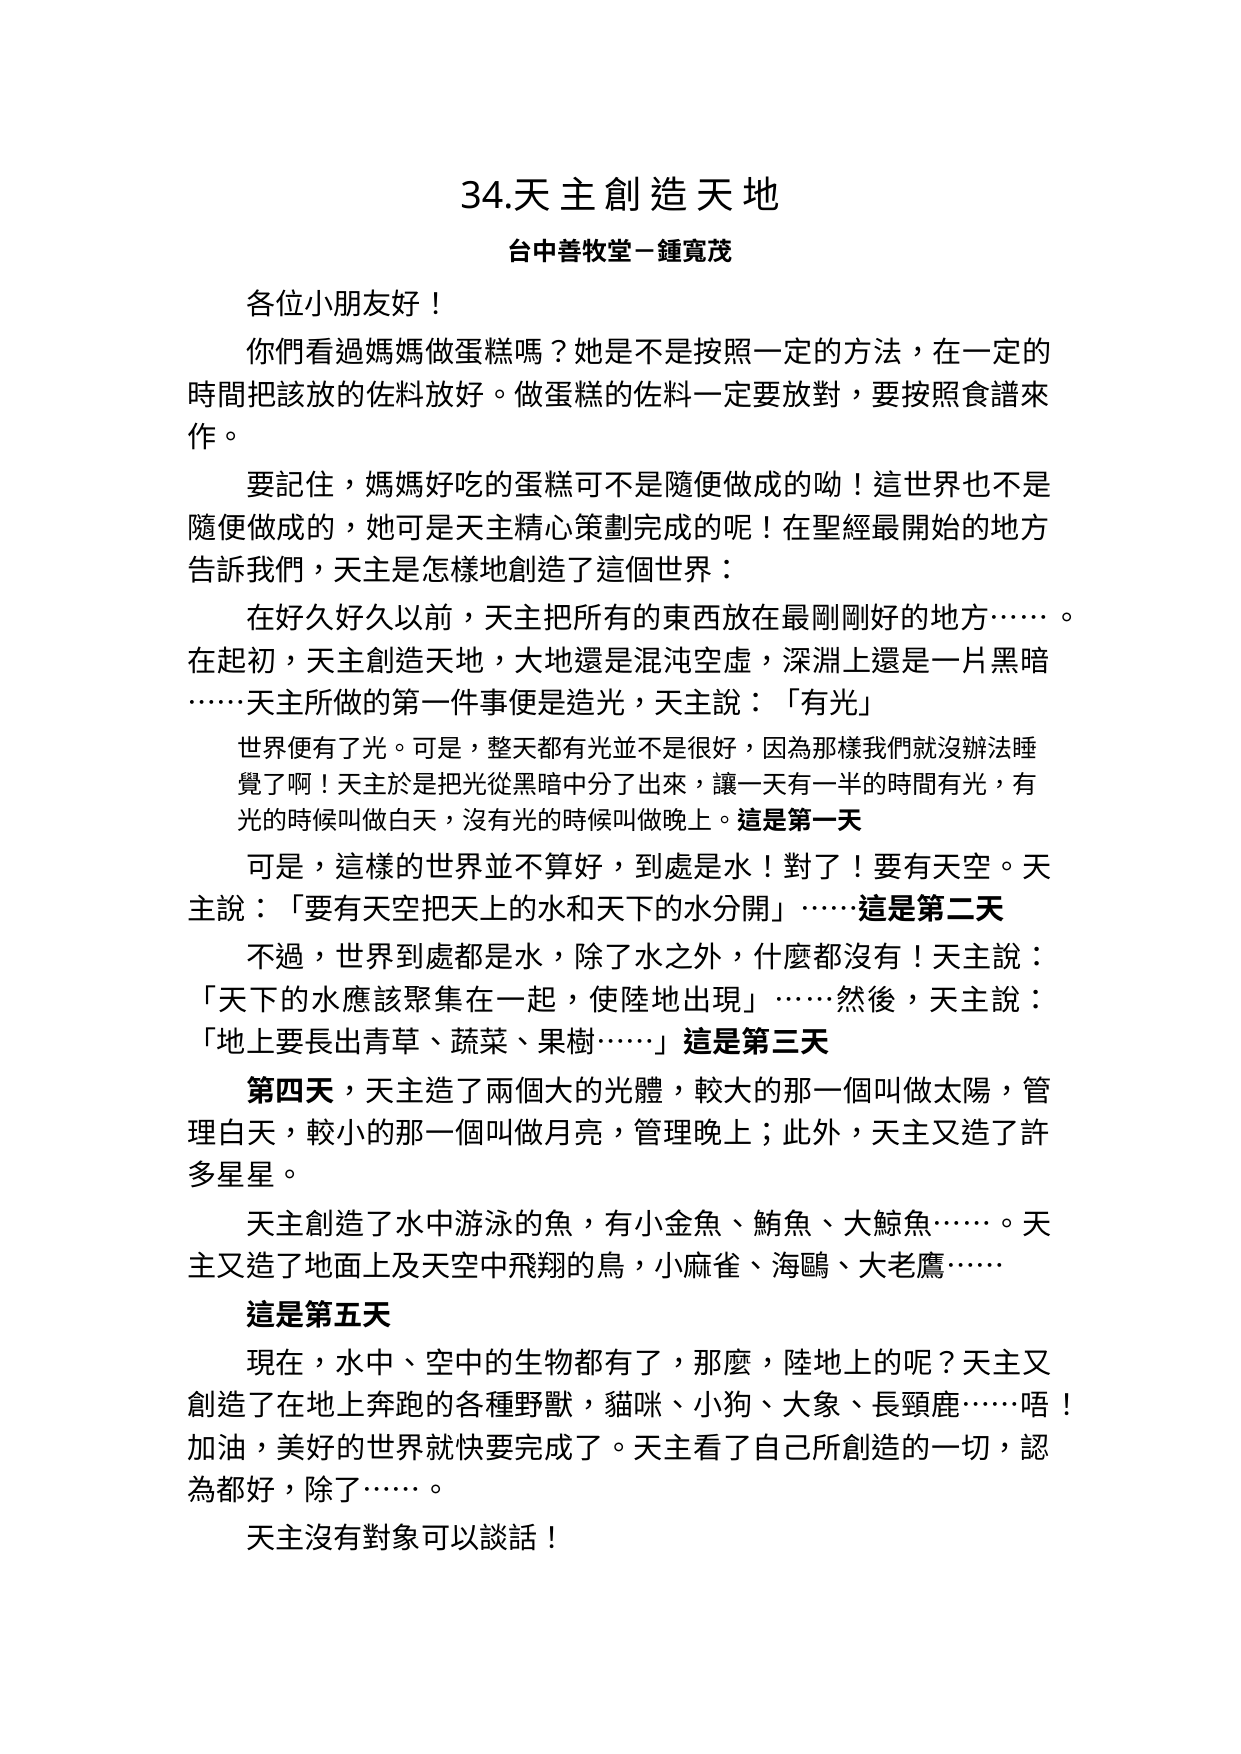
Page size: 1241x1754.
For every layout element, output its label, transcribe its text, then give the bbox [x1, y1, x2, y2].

text 要記住，媽媽好吃的蛋糕可不是隨便做成的呦！這世界也不是隨便做成的，她可是天主精心策劃完成的呢！在聖經最開始的地方告訴我們，天主是怎樣地創造了這個世界： [187, 462, 1053, 589]
text 台中善牧堂－鍾寬茂 [187, 231, 1053, 268]
text 34.天 主 創 造 天 地 [187, 164, 1053, 219]
text 現在，水中、空中的生物都有了，那麼，陸地上的呢？天主又創造了在地上奔跑的各種野獸，貓咪、小狗、大象、長頸鹿……唔！加油，美好的世界就快要完成了。天主看了自己所創造的一切，認為都好，除了……。 [187, 1339, 1053, 1509]
text 天主創造了水中游泳的魚，有小金魚、鮪魚、大鯨魚……。天主又造了地面上及天空中飛翔的鳥，小麻雀、海鷗、大老鷹…… [187, 1200, 1053, 1285]
text 世界便有了光。可是，整天都有光並不是很好，因為那樣我們就沒辦法睡覺了啊！天主於是把光從黑暗中分了出來，讓一天有一半的時間有光，有光的時候叫做白天，沒有光的時候叫做晚上。這是第一天 [237, 728, 1053, 837]
text 可是，這樣的世界並不算好，到處是水！對了！要有天空。天主說：「要有天空把天上的水和天下的水分開」……這是第二天 [187, 843, 1053, 928]
text 不過，世界到處都是水，除了水之外，什麼都沒有！天主說：「天下的水應該聚集在一起，使陸地出現」……然後，天主說：「地上要長出青草、蔬菜、果樹……」這是第三天 [187, 934, 1053, 1061]
text 天主沒有對象可以談話！ [187, 1515, 1053, 1557]
text 這是第五天 [187, 1291, 1053, 1333]
text 各位小朋友好！ [187, 280, 1053, 322]
text 你們看過媽媽做蛋糕嗎？她是不是按照一定的方法，在一定的時間把該放的佐料放好。做蛋糕的佐料一定要放對，要按照食譜來作。 [187, 329, 1053, 456]
text 在好久好久以前，天主把所有的東西放在最剛剛好的地方……。在起初，天主創造天地，大地還是混沌空虛，深淵上還是一片黑暗……天主所做的第一件事便是造光，天主說：「有光」 [187, 595, 1053, 722]
text 第四天，天主造了兩個大的光體，較大的那一個叫做太陽，管理白天，較小的那一個叫做月亮，管理晚上；此外，天主又造了許多星星。 [187, 1067, 1053, 1194]
